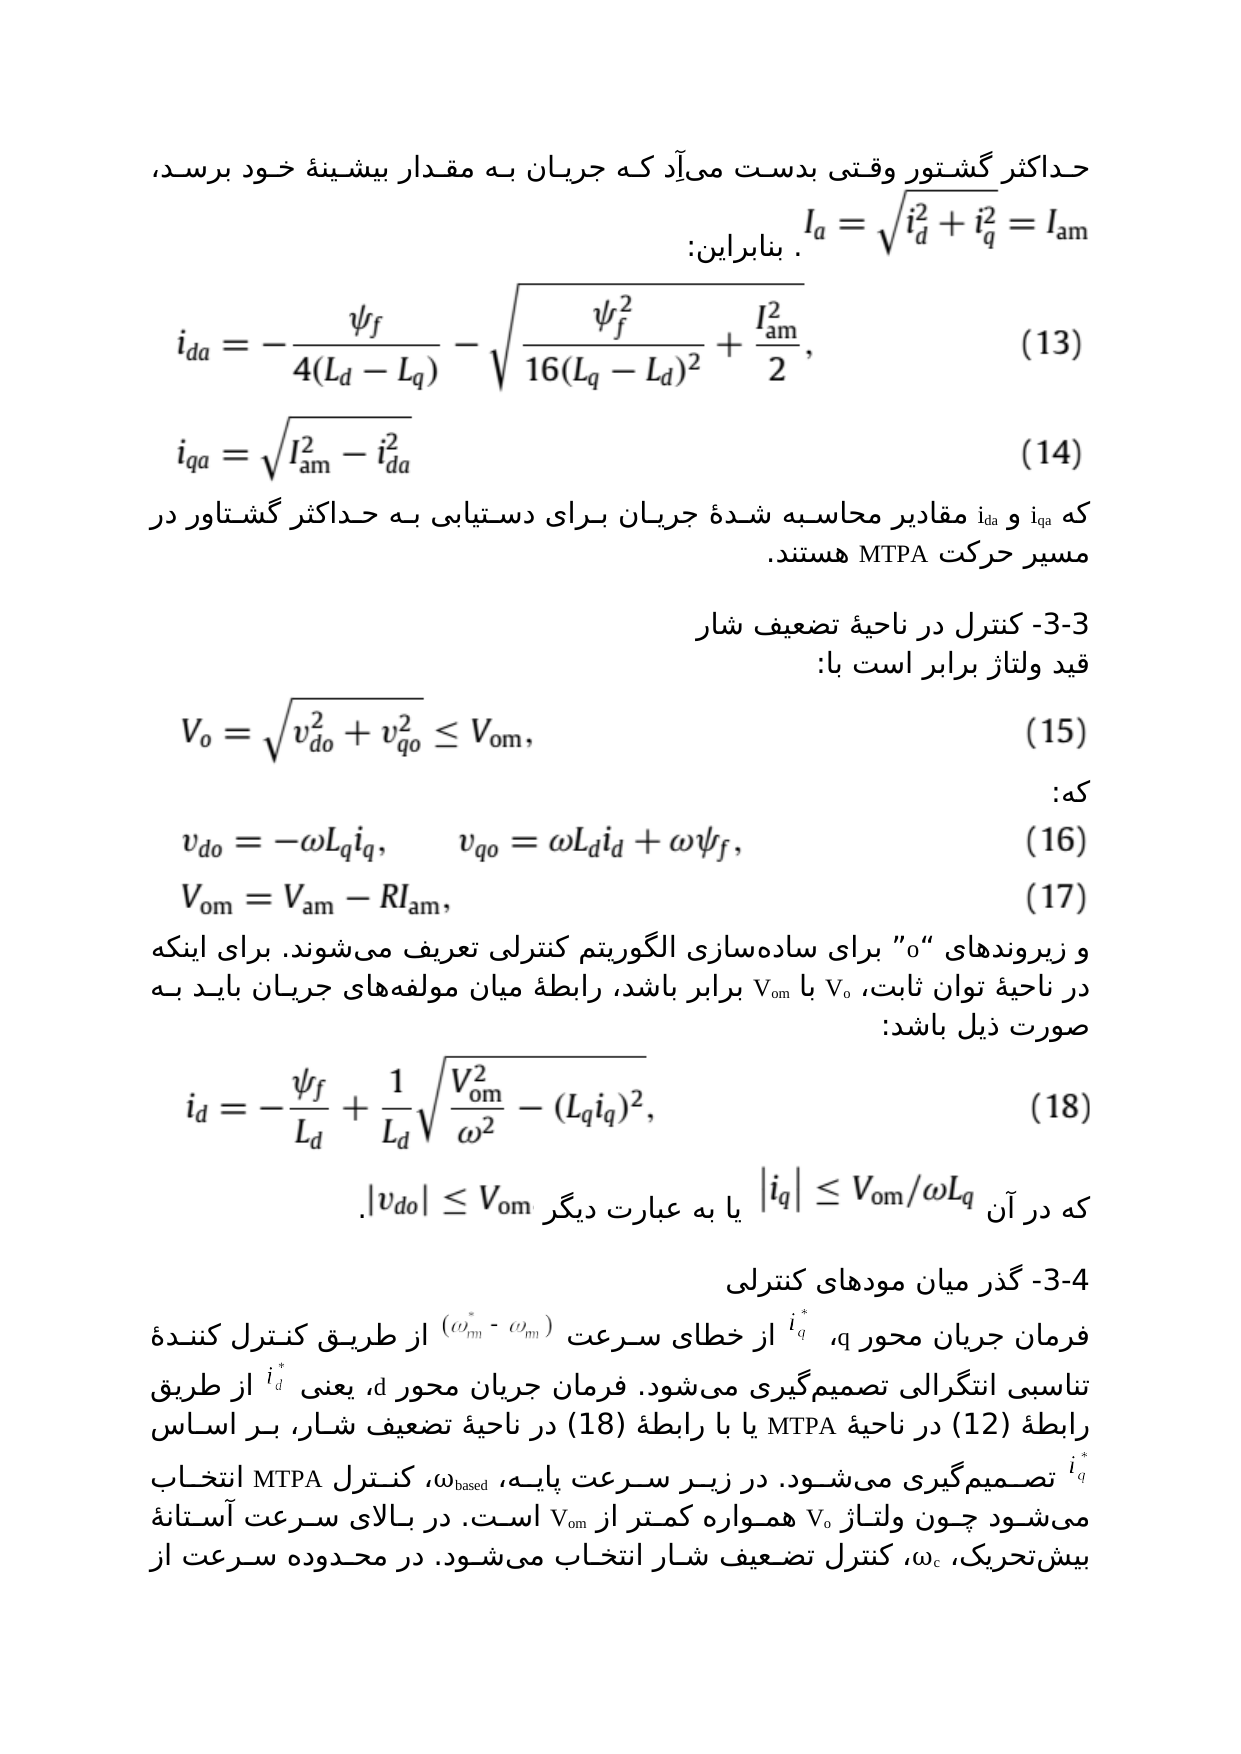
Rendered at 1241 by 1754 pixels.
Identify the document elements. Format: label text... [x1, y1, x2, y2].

picture [802, 187, 1091, 257]
text و زیروندهای “o” برای ساده‌سازی الگوریتم کنترلی تعریف می‌شوند. برای اینکه در ناحیۀ توان ثابت، Vo با Vom برابر باشد، رابطۀ میان مولفه‌های جریان باید به صورت ذیل باشد: [150, 931, 1090, 1042]
text 3-4- گذر میان مودهای کنترلی [150, 1264, 1090, 1298]
text 3-3- کنترل در ناحیۀ تضعیف شار [150, 607, 1090, 641]
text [150, 1303, 1090, 1572]
picture [366, 1176, 534, 1219]
picture [165, 268, 1090, 492]
picture [172, 813, 1090, 927]
text قید ولتاژ برابر است با: [150, 646, 1090, 680]
text که iqa و ida مقادیر محاسبه شدۀ جریان برای دستیابی به حداکثر گشتاور در مسیر حرکت MTPA هستند. [150, 496, 1090, 569]
picture [168, 1047, 1090, 1157]
text حداکثر گشتور وقتی بدست می‌آِد که جریان به مقدار بیشینۀ خود برسد، . بنابراین: [150, 150, 1090, 263]
text که: [150, 775, 1090, 809]
picture [172, 685, 1090, 771]
picture [751, 1161, 977, 1219]
